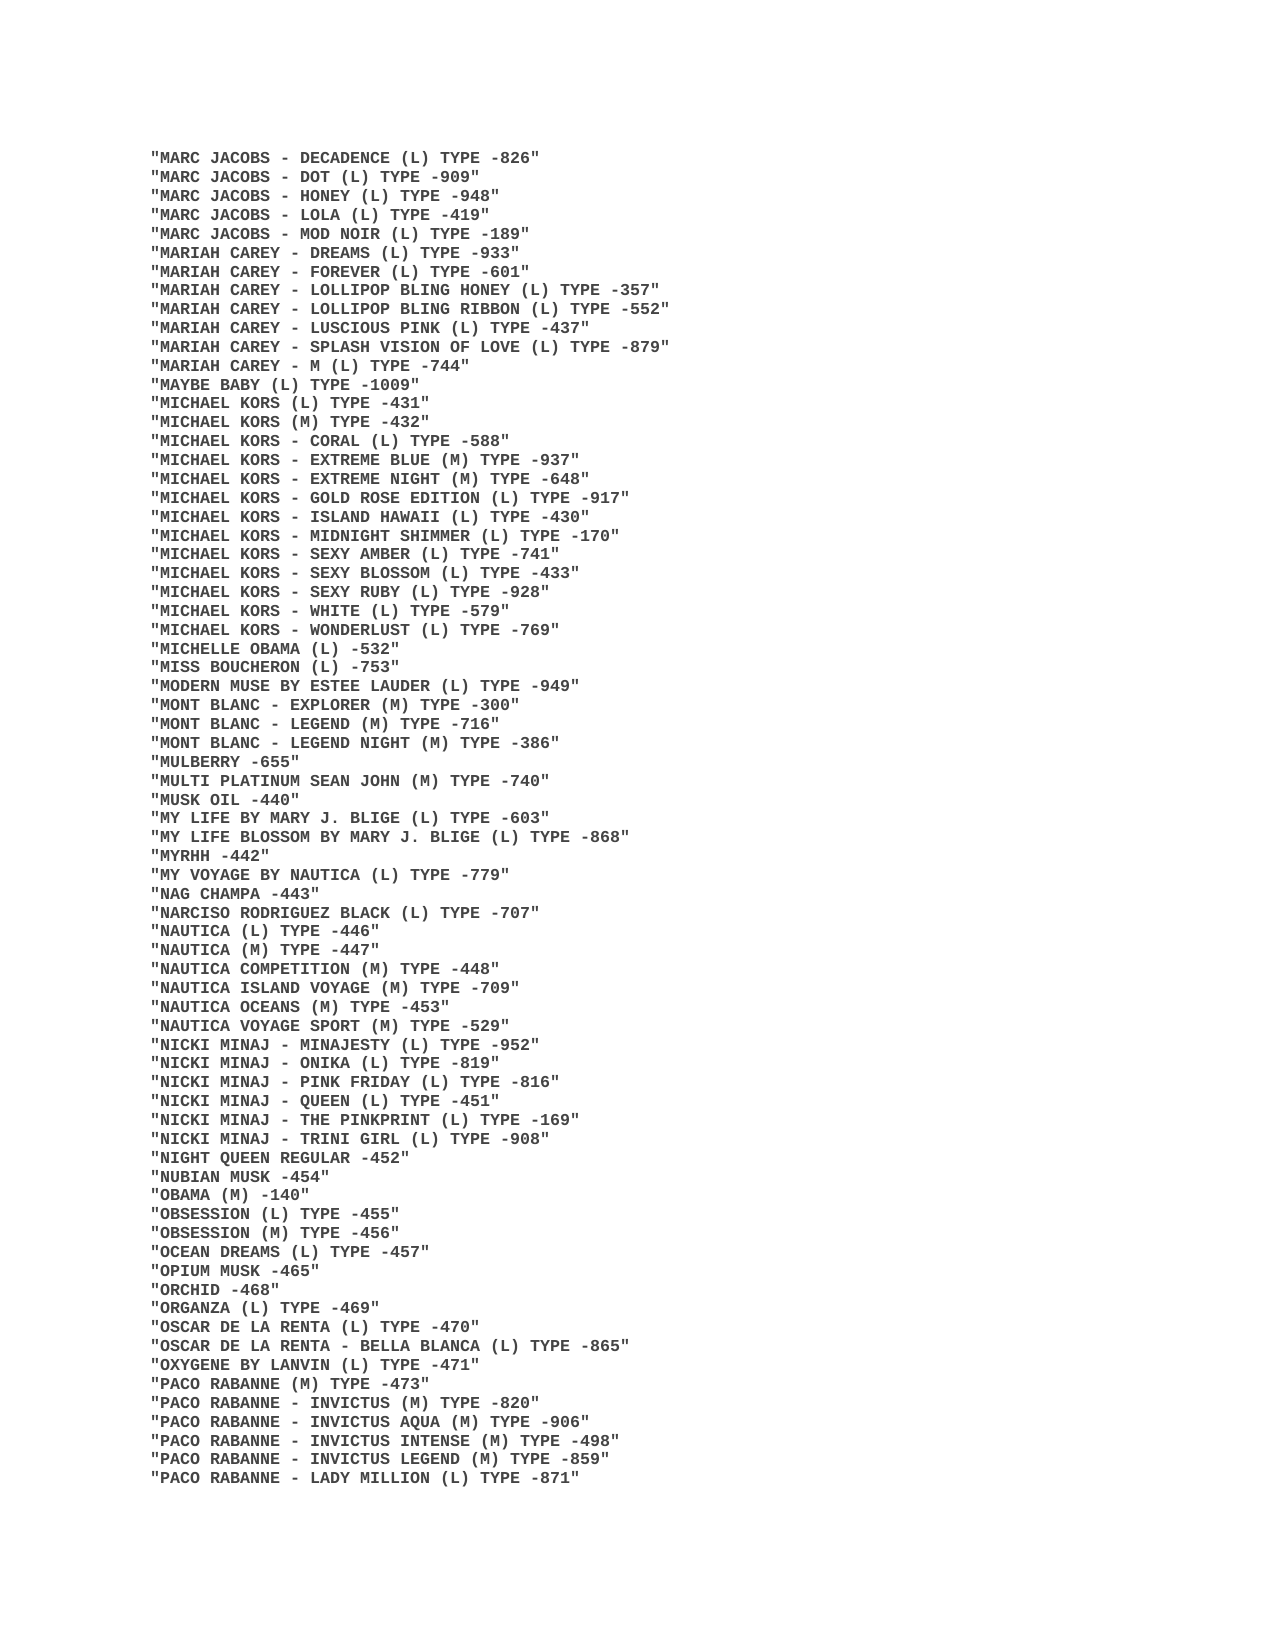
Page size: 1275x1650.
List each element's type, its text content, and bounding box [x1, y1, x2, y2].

text "MY LIFE BLOSSOM BY MARY J. BLIGE (L) TYPE -868" [150, 829, 1125, 848]
text "ORCHID -468" [150, 1281, 1125, 1300]
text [150, 1376, 1125, 1489]
text "MUSK OIL -440" [150, 791, 1125, 810]
text "OBAMA (M) -140" [150, 1187, 1125, 1206]
text "NUBIAN MUSK -454" [150, 1168, 1125, 1187]
text "MICHAEL KORS - GOLD ROSE EDITION (L) TYPE -917" "MICHAEL KORS - ISLAND HAWAII (L) TYPE -430" "MICHAEL KORS - MIDNIGHT SHIMMER (L) TYPE -170" "MICHAEL KORS - SEXY AMBER (L) TYPE -741" "MICHAEL KORS - SEXY BLOSSOM (L) TYPE -433" "MICHAEL KORS - SEXY RUBY (L) TYPE -928" "MICHAEL KORS - WHITE (L) TYPE -579" "MICHAEL KORS - WONDERLUST (L) TYPE -769" [150, 489, 1125, 640]
text "MICHAEL KORS (L) TYPE -431" [150, 395, 1125, 414]
text "OCEAN DREAMS (L) TYPE -457" [150, 1243, 1125, 1262]
text "MYRHH -442" [150, 848, 1125, 866]
text "MULTI PLATINUM SEAN JOHN (M) TYPE -740" [150, 772, 1125, 791]
text "NAUTICA OCEANS (M) TYPE -453" "NAUTICA VOYAGE SPORT (M) TYPE -529" "NICKI MINAJ - MINAJESTY (L) TYPE -952" "NICKI MINAJ - ONIKA (L) TYPE -819" "NICKI MINAJ - PINK FRIDAY (L) TYPE -816" "NICKI MINAJ - QUEEN (L) TYPE -451" "NICKI MINAJ - THE PINKPRINT (L) TYPE -169" "NICKI MINAJ - TRINI GIRL (L) TYPE -908" [150, 998, 1125, 1149]
text "NAUTICA ISLAND VOYAGE (M) TYPE -709" [150, 979, 1125, 998]
text "OBSESSION (L) TYPE -455" [150, 1206, 1125, 1225]
text "MICHELLE OBAMA (L) -532" [150, 640, 1125, 659]
text "OXYGENE BY LANVIN (L) TYPE -471" [150, 1357, 1125, 1376]
text "MY VOYAGE BY NAUTICA (L) TYPE -779" [150, 866, 1125, 885]
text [150, 150, 1125, 376]
text "MY LIFE BY MARY J. BLIGE (L) TYPE -603" [150, 810, 1125, 829]
text "NAUTICA COMPETITION (M) TYPE -448" [150, 961, 1125, 979]
text "OBSESSION (M) TYPE -456" [150, 1225, 1125, 1243]
text "NAUTICA (M) TYPE -447" [150, 942, 1125, 961]
text "MAYBE BABY (L) TYPE -1009" [150, 376, 1125, 395]
text "NAUTICA (L) TYPE -446" [150, 923, 1125, 942]
text "MICHAEL KORS (M) TYPE -432" "MICHAEL KORS - CORAL (L) TYPE -588" "MICHAEL KORS - EXTREME BLUE (M) TYPE -937" "MICHAEL KORS - EXTREME NIGHT (M) TYPE -648" [150, 414, 1125, 489]
text "MISS BOUCHERON (L) -753" [150, 659, 1125, 678]
text "OPIUM MUSK -465" [150, 1262, 1125, 1281]
text "OSCAR DE LA RENTA (L) TYPE -470" "OSCAR DE LA RENTA - BELLA BLANCA (L) TYPE -865" [150, 1319, 1125, 1357]
text "NARCISO RODRIGUEZ BLACK (L) TYPE -707" [150, 904, 1125, 923]
text "ORGANZA (L) TYPE -469" [150, 1300, 1125, 1319]
text "MULBERRY -655" [150, 753, 1125, 772]
text "NIGHT QUEEN REGULAR -452" [150, 1149, 1125, 1168]
text "MODERN MUSE BY ESTEE LAUDER (L) TYPE -949" "MONT BLANC - EXPLORER (M) TYPE -300" "MONT BLANC - LEGEND (M) TYPE -716" "MONT BLANC - LEGEND NIGHT (M) TYPE -386" [150, 678, 1125, 753]
text "NAG CHAMPA -443" [150, 885, 1125, 904]
